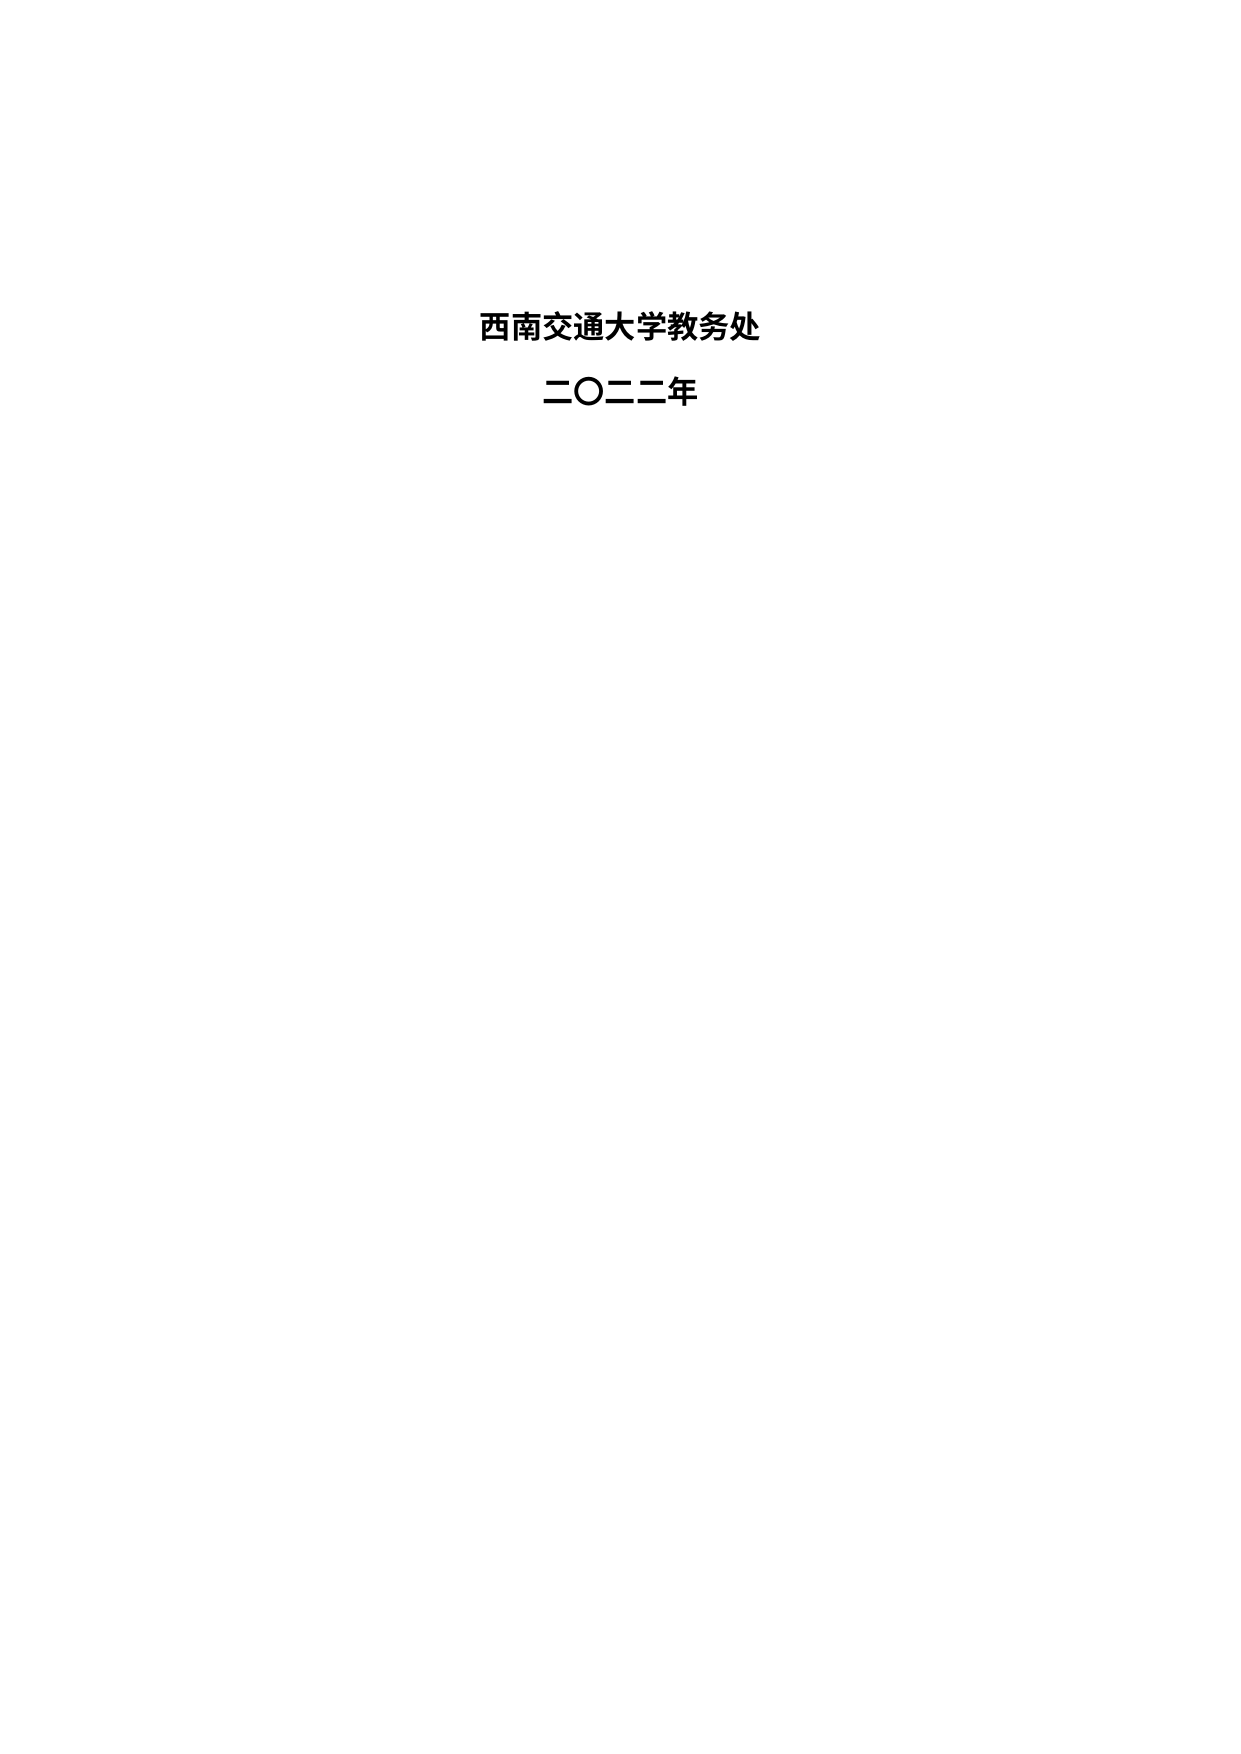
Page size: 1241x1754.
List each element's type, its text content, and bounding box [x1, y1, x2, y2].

text 西南交通大学教务处 [187, 292, 1053, 357]
text 二〇二二年 [187, 357, 1053, 422]
